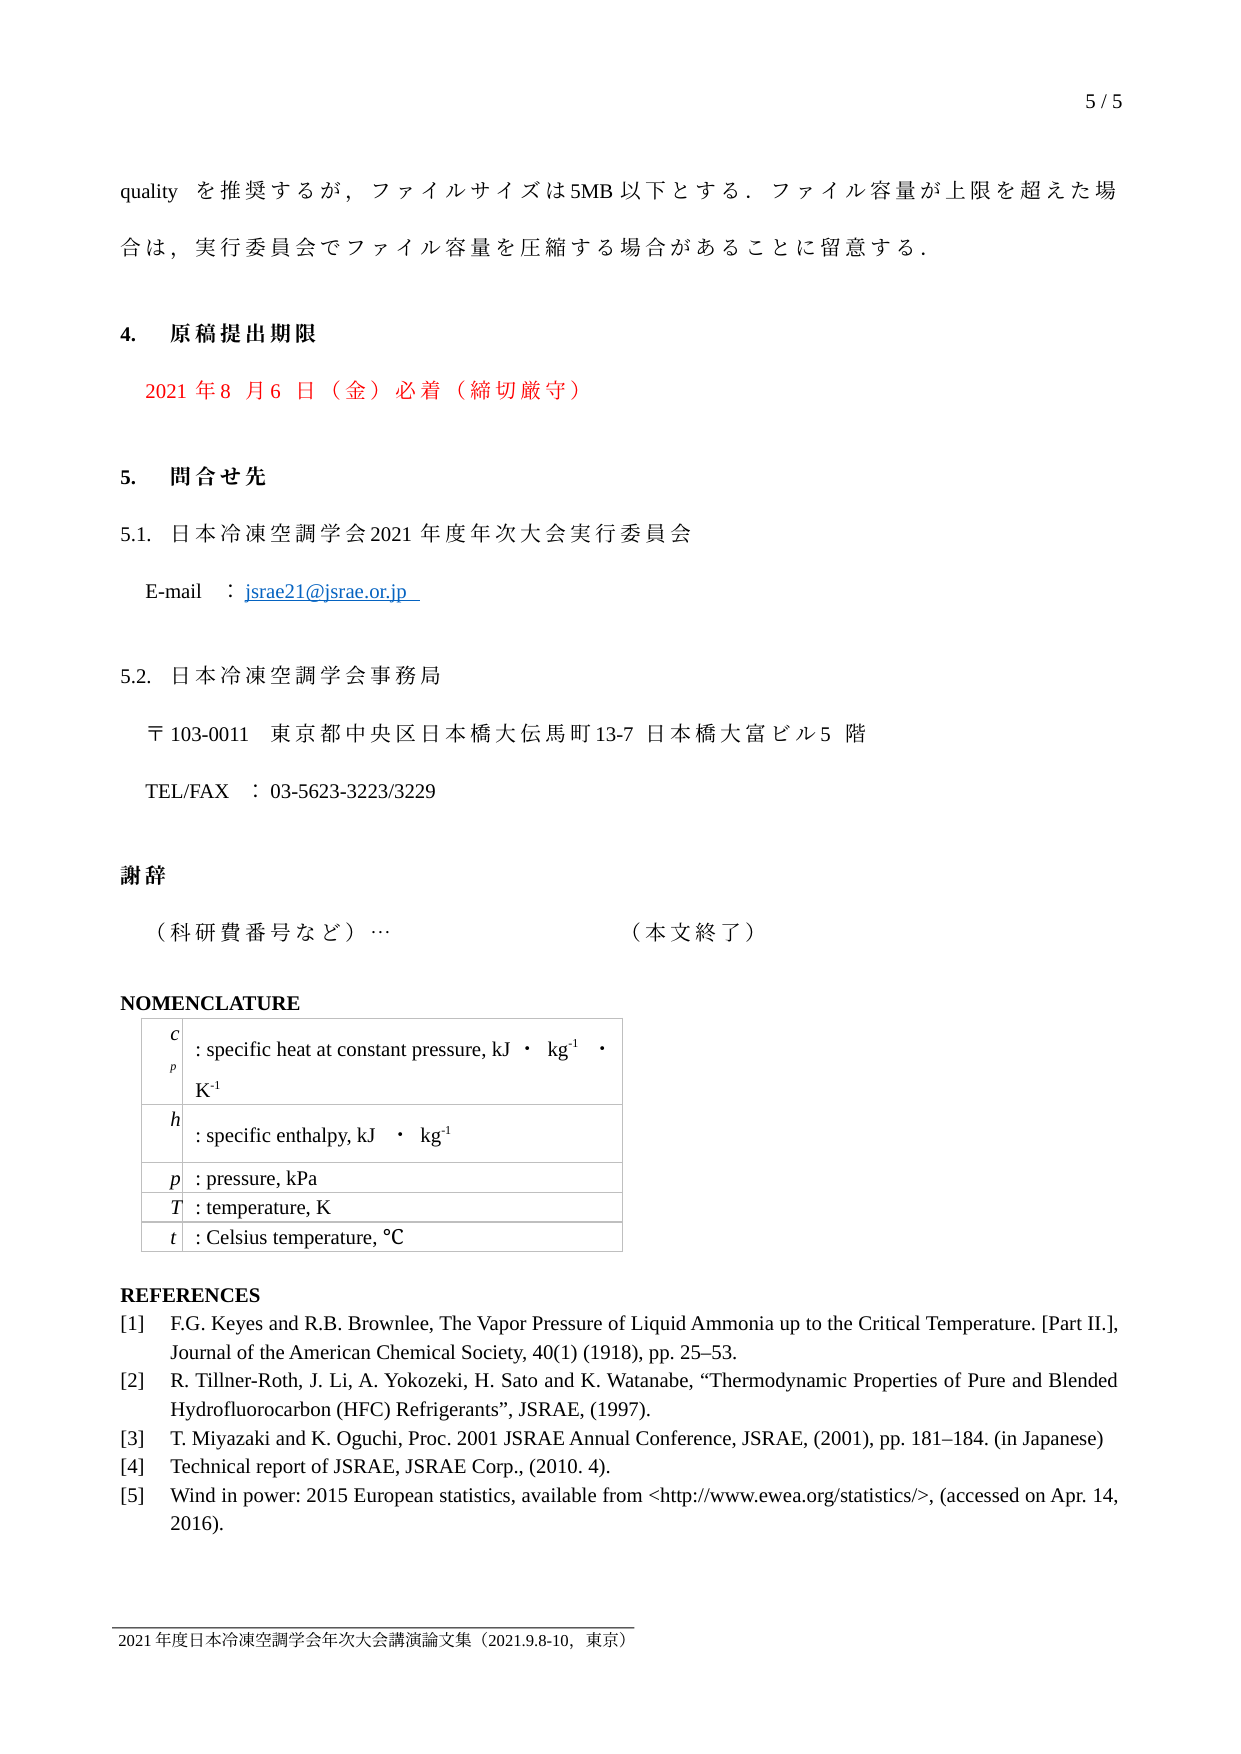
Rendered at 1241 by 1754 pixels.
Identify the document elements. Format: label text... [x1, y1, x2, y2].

text 2021年8月6日（金）必着（締切厳守） [120, 361, 1120, 418]
list Wind in power: 2015 European statistics, available from <http://www.ewea.org/statistics/>, (accessed on Apr. 14, 2016). [120, 1480, 1120, 1537]
subtitle 謝辞 [120, 846, 1120, 903]
text TEL/FAX：03-5623-3223/3229 [120, 761, 1120, 818]
table_cell t [142, 1223, 182, 1251]
subtitle 原稿提出期限 [120, 304, 1120, 361]
text （科研費番号など）… （本文終了） [120, 903, 1120, 960]
table_cell T [142, 1193, 182, 1221]
table_cell : temperature, K [183, 1193, 622, 1221]
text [120, 161, 1120, 275]
table_cell : pressure, kPa [183, 1163, 622, 1192]
list Technical report of JSRAE, JSRAE Corp., (2010. 4). [120, 1452, 1120, 1480]
table_cell : specific enthalpy, kJ･kg-1 [183, 1105, 622, 1162]
text E-mail：jsrae21@jsrae.or.jp [120, 561, 1120, 618]
list T. Miyazaki and K. Oguchi, Proc. 2001 JSRAE Annual Conference, JSRAE, (2001), pp. 181–184. (in Japanese) [120, 1423, 1120, 1452]
subtitle 問合せ先 [120, 447, 1120, 504]
table_header cp [142, 1019, 182, 1104]
subtitle NOMENCLATURE [120, 989, 1120, 1017]
subtitle 日本冷凍空調学会2021年度年次大会実行委員会 [120, 504, 1120, 561]
table_cell p [142, 1163, 182, 1192]
text 〒103-0011 東京都中央区日本橋大伝馬町13-7 日本橋大富ビル5階 [120, 703, 1120, 761]
list R. Tillner-Roth, J. Li, A. Yokozeki, H. Sato and K. Watanabe, “Thermodynamic Properties of Pure and Blended Hydrofluorocarbon (HFC) Refrigerants”, JSRAE, (1997). [120, 1366, 1120, 1423]
subtitle 日本冷凍空調学会事務局 [120, 646, 1120, 703]
table_header : specific heat at constant pressure, kJ･kg-1･K-1 [183, 1019, 622, 1104]
table_cell : Celsius temperature, ℃ [183, 1223, 622, 1251]
subtitle REFERENCES [120, 1281, 1120, 1309]
list F.G. Keyes and R.B. Brownlee, The Vapor Pressure of Liquid Ammonia up to the Critical Temperature. [Part II.], Journal of the American Chemical Society, 40(1) (1918), pp. 25–53. [120, 1309, 1120, 1366]
table_cell h [142, 1105, 182, 1162]
